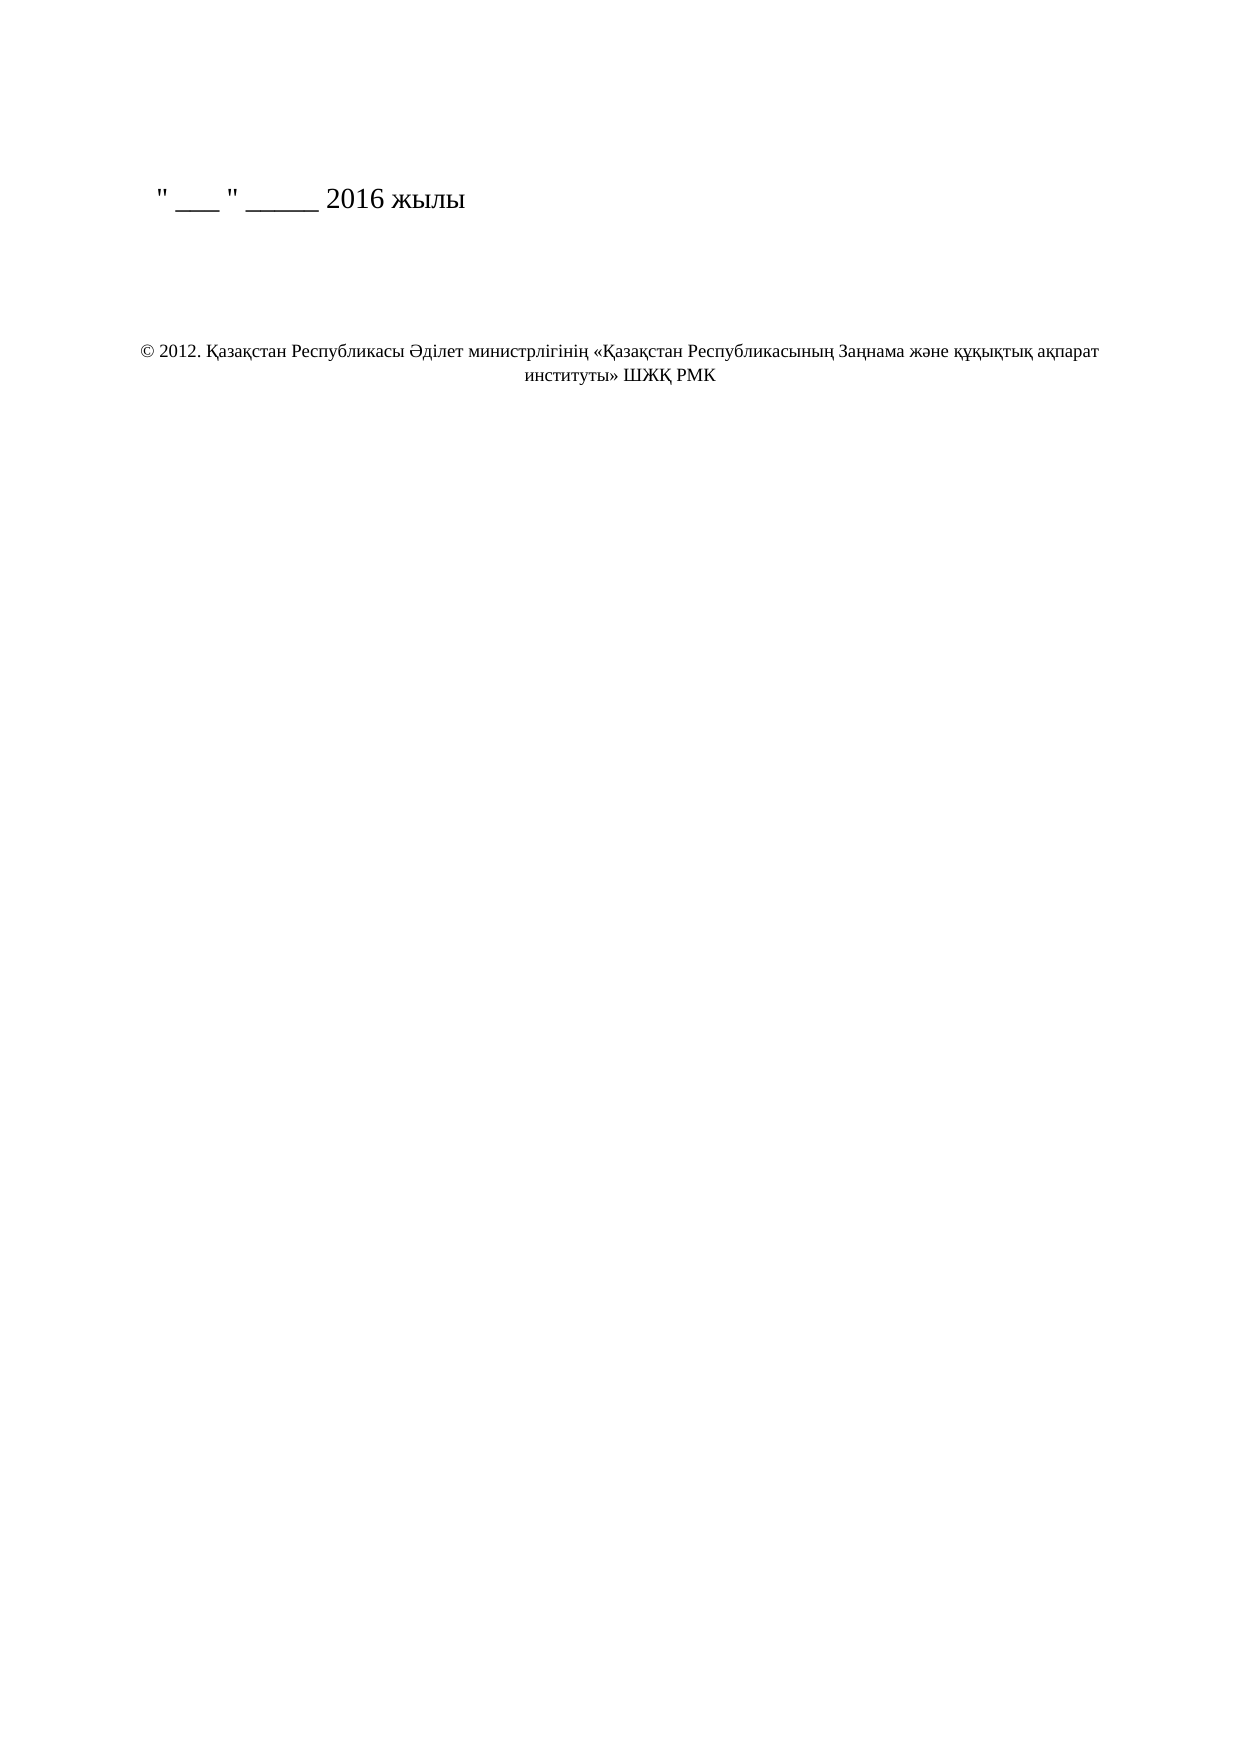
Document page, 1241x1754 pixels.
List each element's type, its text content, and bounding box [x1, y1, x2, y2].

text " ___ " _____ 2016 жылы [112, 150, 1128, 245]
text © 2012. Қазақстан Республикасы Әділет министрлігінің «Қазақстан Республикасының Заңнама және құқықтық ақпарат институты» ШЖҚ РМК [112, 339, 1128, 386]
